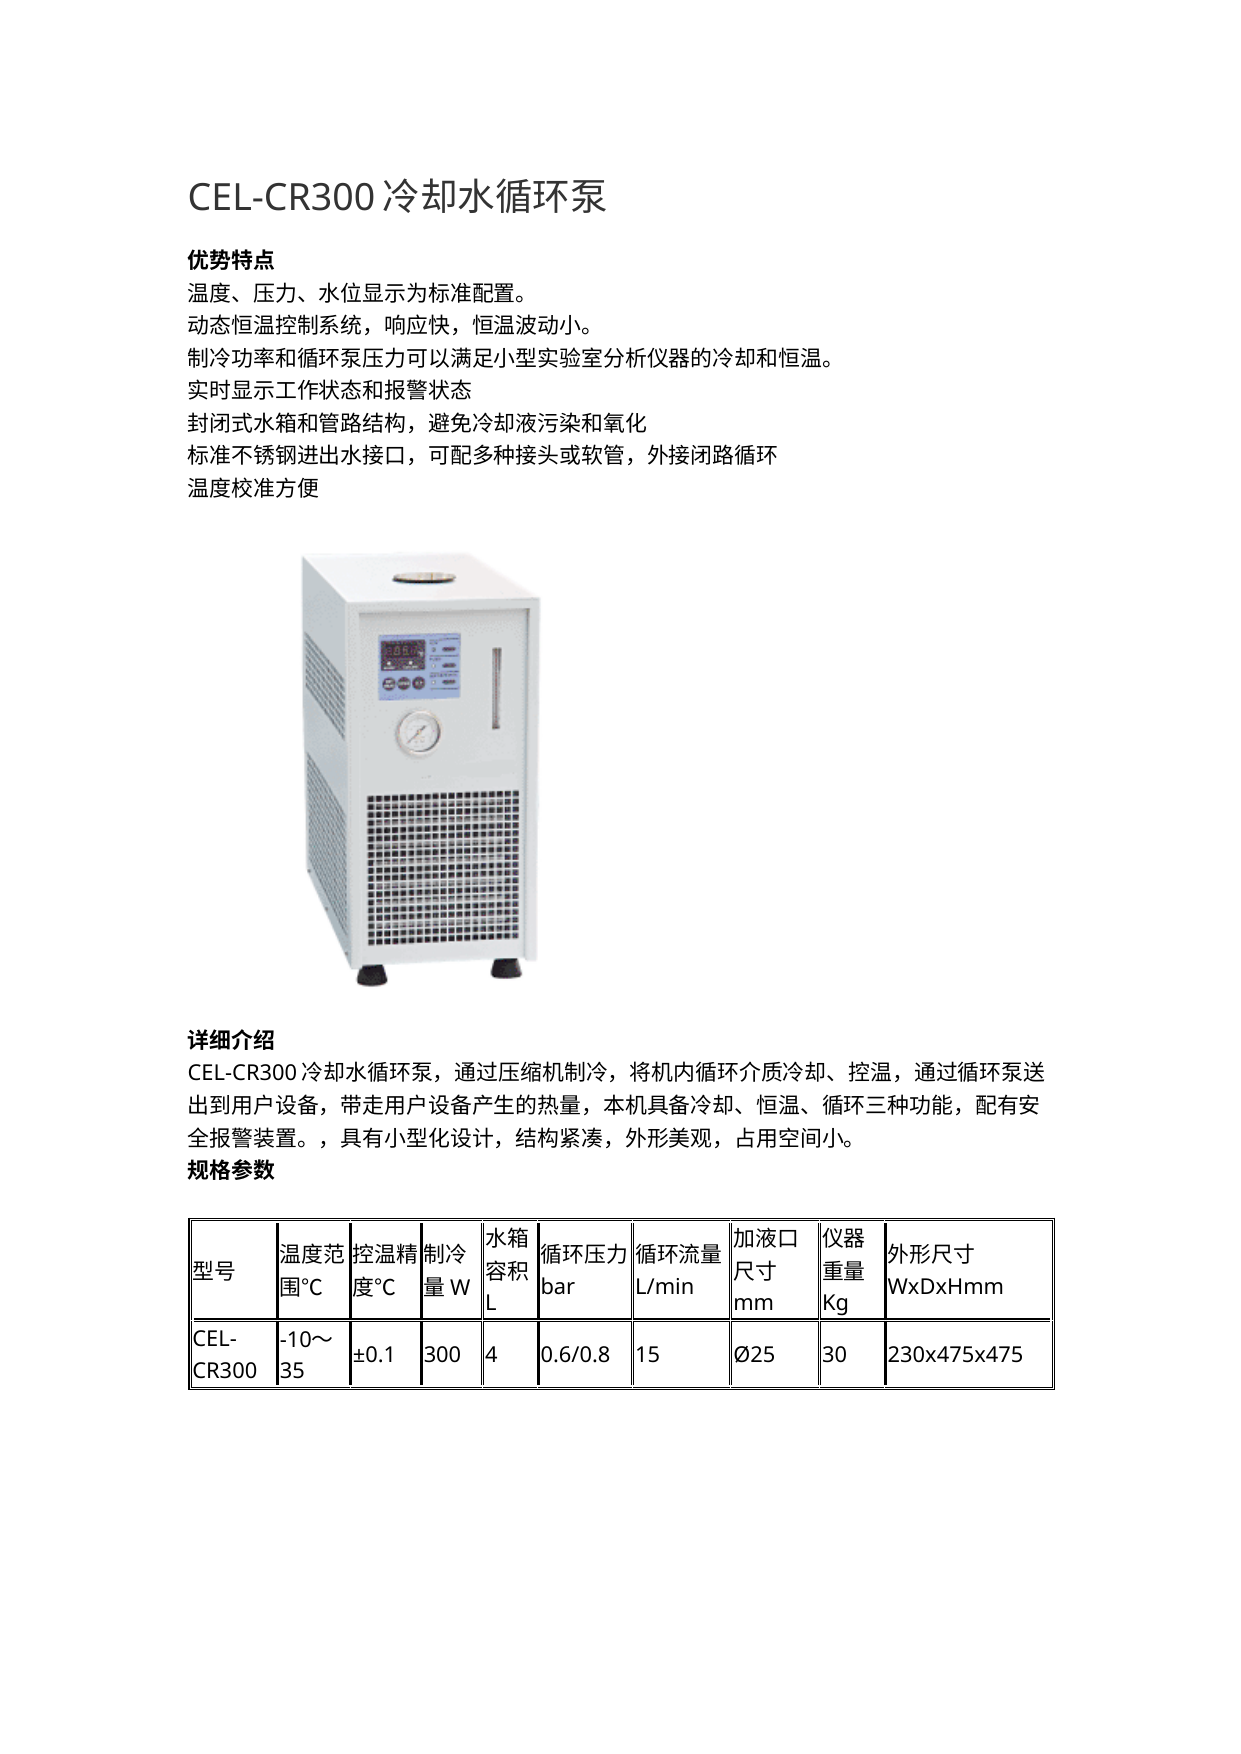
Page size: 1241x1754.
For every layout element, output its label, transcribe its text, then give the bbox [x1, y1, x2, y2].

text 详细介绍 CEL-CR300冷却水循环泵，通过压缩机制冷，将机内循环介质冷却、控温，通过循环泵送出到用户设备，带走用户设备产生的热量，本机具备冷却、恒温、循环三种功能，配有安全报警装置。，具有小型化设计，结构紧凑，外形美观，占用空间小。 [187, 1023, 1053, 1153]
table_cell 230x475x475 [885, 1318, 1052, 1387]
table_header 循环压力bar [538, 1221, 633, 1318]
table_header 温度范围℃ [277, 1221, 350, 1318]
text 优势特点 温度、压力、水位显示为标准配置。 动态恒温控制系统，响应快，恒温波动小。 制冷功率和循环泵压力可以满足小型实验室分析仪器的冷却和恒温。 实时显示工作状态和报警状态 封闭式水箱和管路结构，避免冷却液污染和氧化 标准不锈钢进出水接口，可配多种接头或软管，外接闭路循环 温度校准方便 [187, 243, 1053, 535]
table_cell 0.6/0.8 [538, 1322, 633, 1387]
table_cell 30 [820, 1322, 885, 1387]
table_cell 15 [633, 1322, 731, 1387]
text CEL-CR300冷却水循环泵 [187, 162, 1053, 227]
table_header 制冷量W [421, 1221, 483, 1318]
table_header 水箱容积L [483, 1219, 538, 1318]
table_cell 4 [483, 1322, 538, 1387]
table_header 仪器重量Kg [820, 1219, 885, 1318]
table_header 加液口尺寸mm [731, 1221, 819, 1318]
table_header 控温精度℃ [350, 1221, 421, 1318]
table_cell 300 [421, 1322, 483, 1387]
picture [187, 535, 657, 1004]
table_header 循环流量L/min [633, 1221, 731, 1318]
table_header 外形尺寸WxDxHmm [885, 1221, 1052, 1318]
table_header 型号 [192, 1221, 277, 1318]
text 规格参数 [187, 1153, 1053, 1218]
table_cell ±0.1 [350, 1322, 421, 1387]
table_cell -10～35 [277, 1322, 350, 1387]
table_cell Ø25 [731, 1322, 819, 1387]
table_cell CEL-CR300 [192, 1318, 277, 1387]
